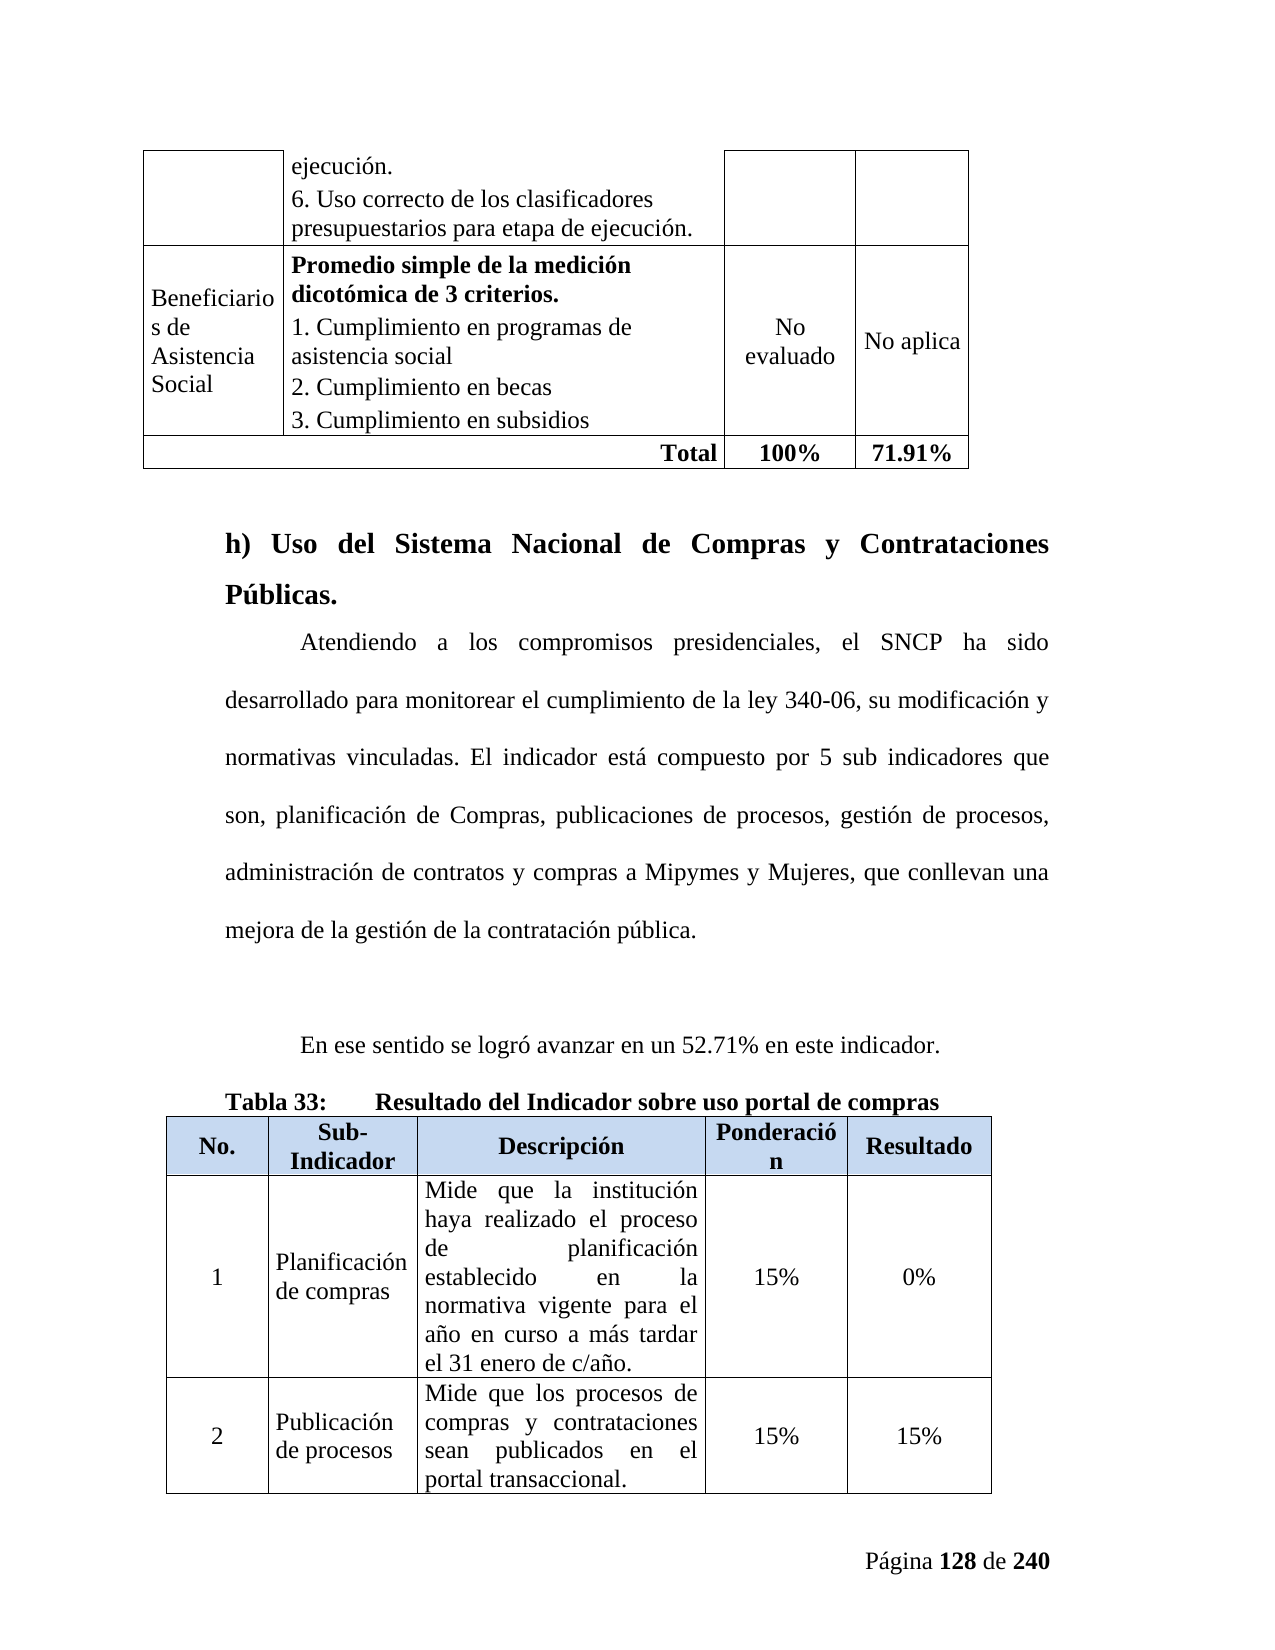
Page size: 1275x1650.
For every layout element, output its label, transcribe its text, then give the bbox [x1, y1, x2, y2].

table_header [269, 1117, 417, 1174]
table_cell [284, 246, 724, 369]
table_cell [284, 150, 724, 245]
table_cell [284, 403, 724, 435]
text Atendiendo a los compromisos presidenciales, el SNCP ha sido desarrollado para monitorear el cumplimiento de la ley 340-06, su modificación y normativas vinculadas. El indicador está compuesto por 5 sub indicadores que son, planificación de Compras, publicaciones de procesos, gestión de procesos, administración de contratos y compras a Mipymes y Mujeres, que conllevan una mejora de la gestión de la contratación pública. [225, 627, 1050, 943]
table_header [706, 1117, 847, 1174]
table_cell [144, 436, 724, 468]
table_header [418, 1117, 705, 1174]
subtitle h) Uso del Sistema Nacional de Compras y Contrataciones Públicas. [225, 527, 1050, 610]
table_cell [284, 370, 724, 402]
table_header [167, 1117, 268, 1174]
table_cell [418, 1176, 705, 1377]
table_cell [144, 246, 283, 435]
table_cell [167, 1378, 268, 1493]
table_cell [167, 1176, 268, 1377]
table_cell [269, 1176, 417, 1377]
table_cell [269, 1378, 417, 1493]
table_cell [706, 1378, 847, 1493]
text En ese sentido se logró avanzar en un 52.71% en este indicador. [225, 1030, 1050, 1058]
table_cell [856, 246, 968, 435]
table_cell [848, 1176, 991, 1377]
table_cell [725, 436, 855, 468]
list Resultado del Indicador sobre uso portal de compras [225, 1087, 1050, 1116]
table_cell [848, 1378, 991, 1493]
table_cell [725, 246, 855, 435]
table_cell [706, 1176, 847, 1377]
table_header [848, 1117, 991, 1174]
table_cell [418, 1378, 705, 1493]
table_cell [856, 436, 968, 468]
